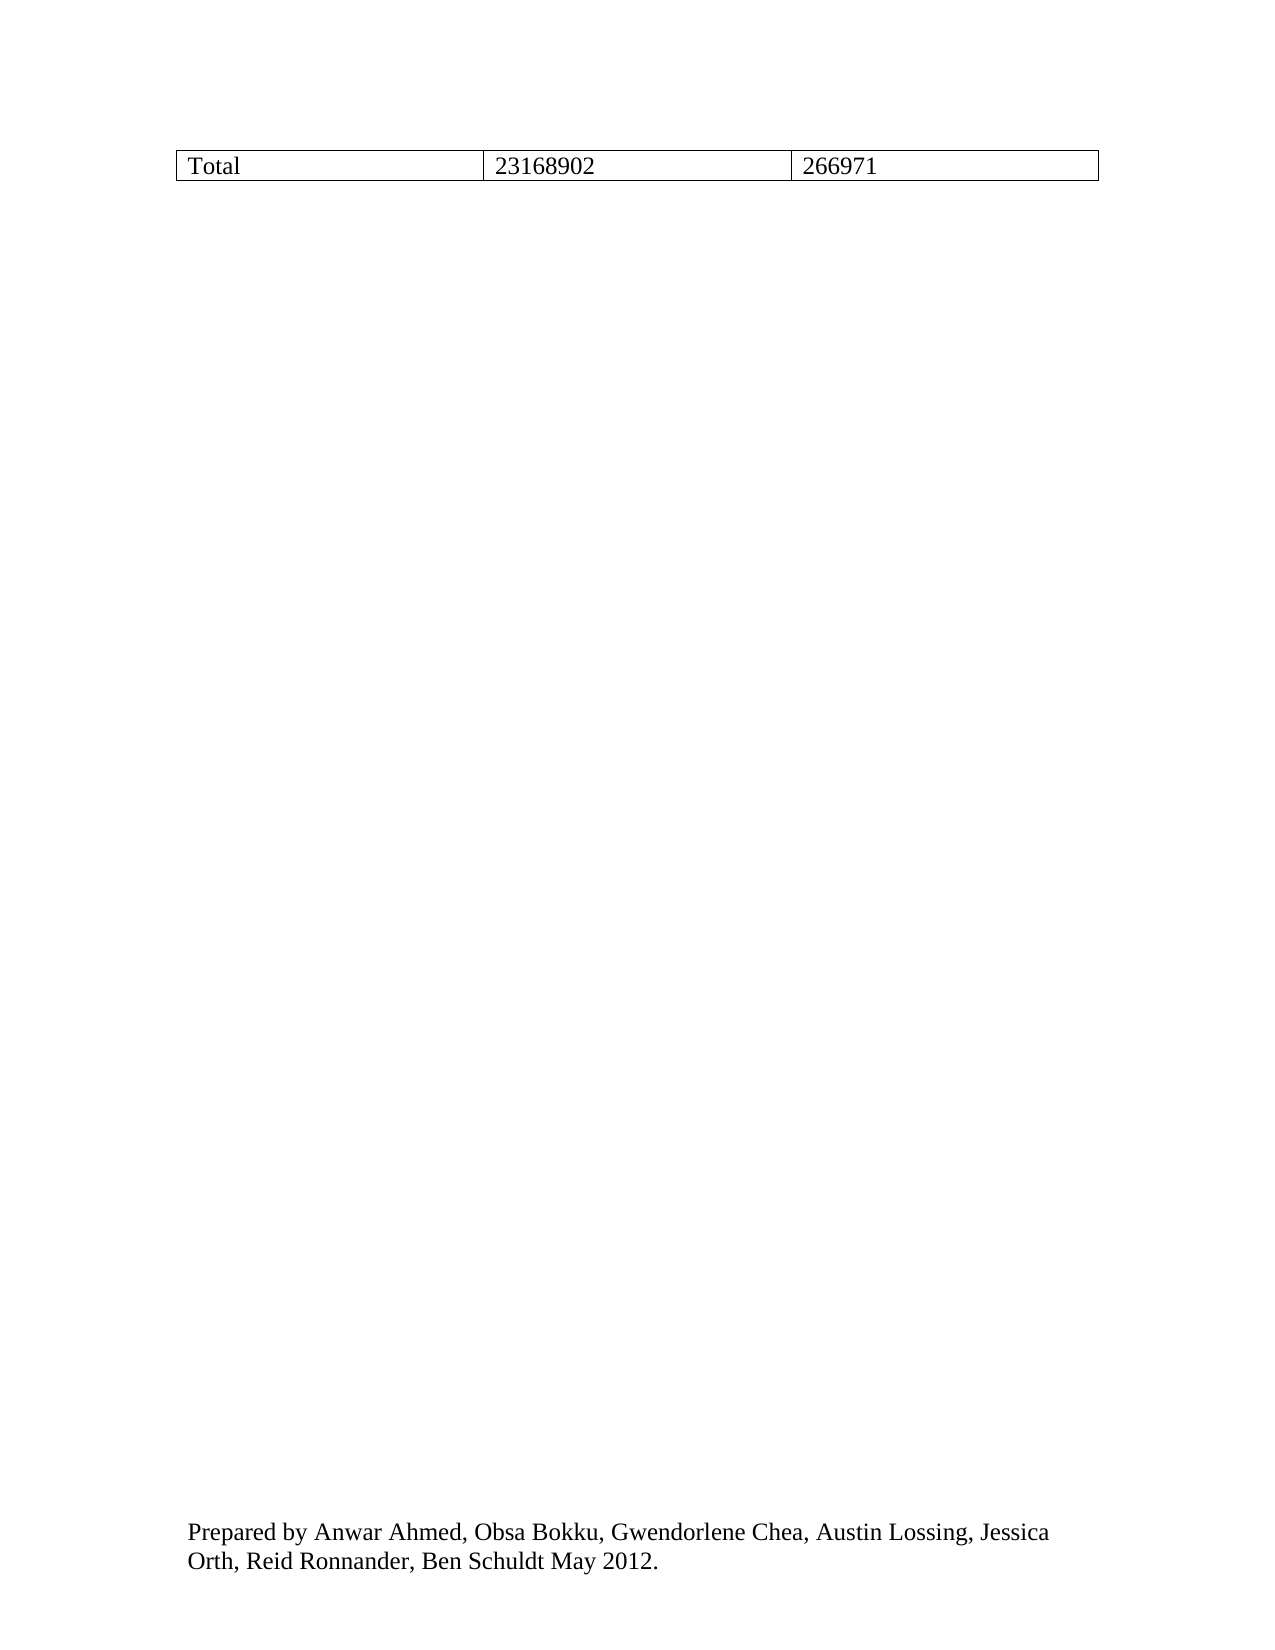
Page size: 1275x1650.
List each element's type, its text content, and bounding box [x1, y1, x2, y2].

table_cell Total [177, 151, 483, 180]
table_cell 266971 [792, 151, 1098, 180]
table_cell 23168902 [484, 151, 791, 180]
